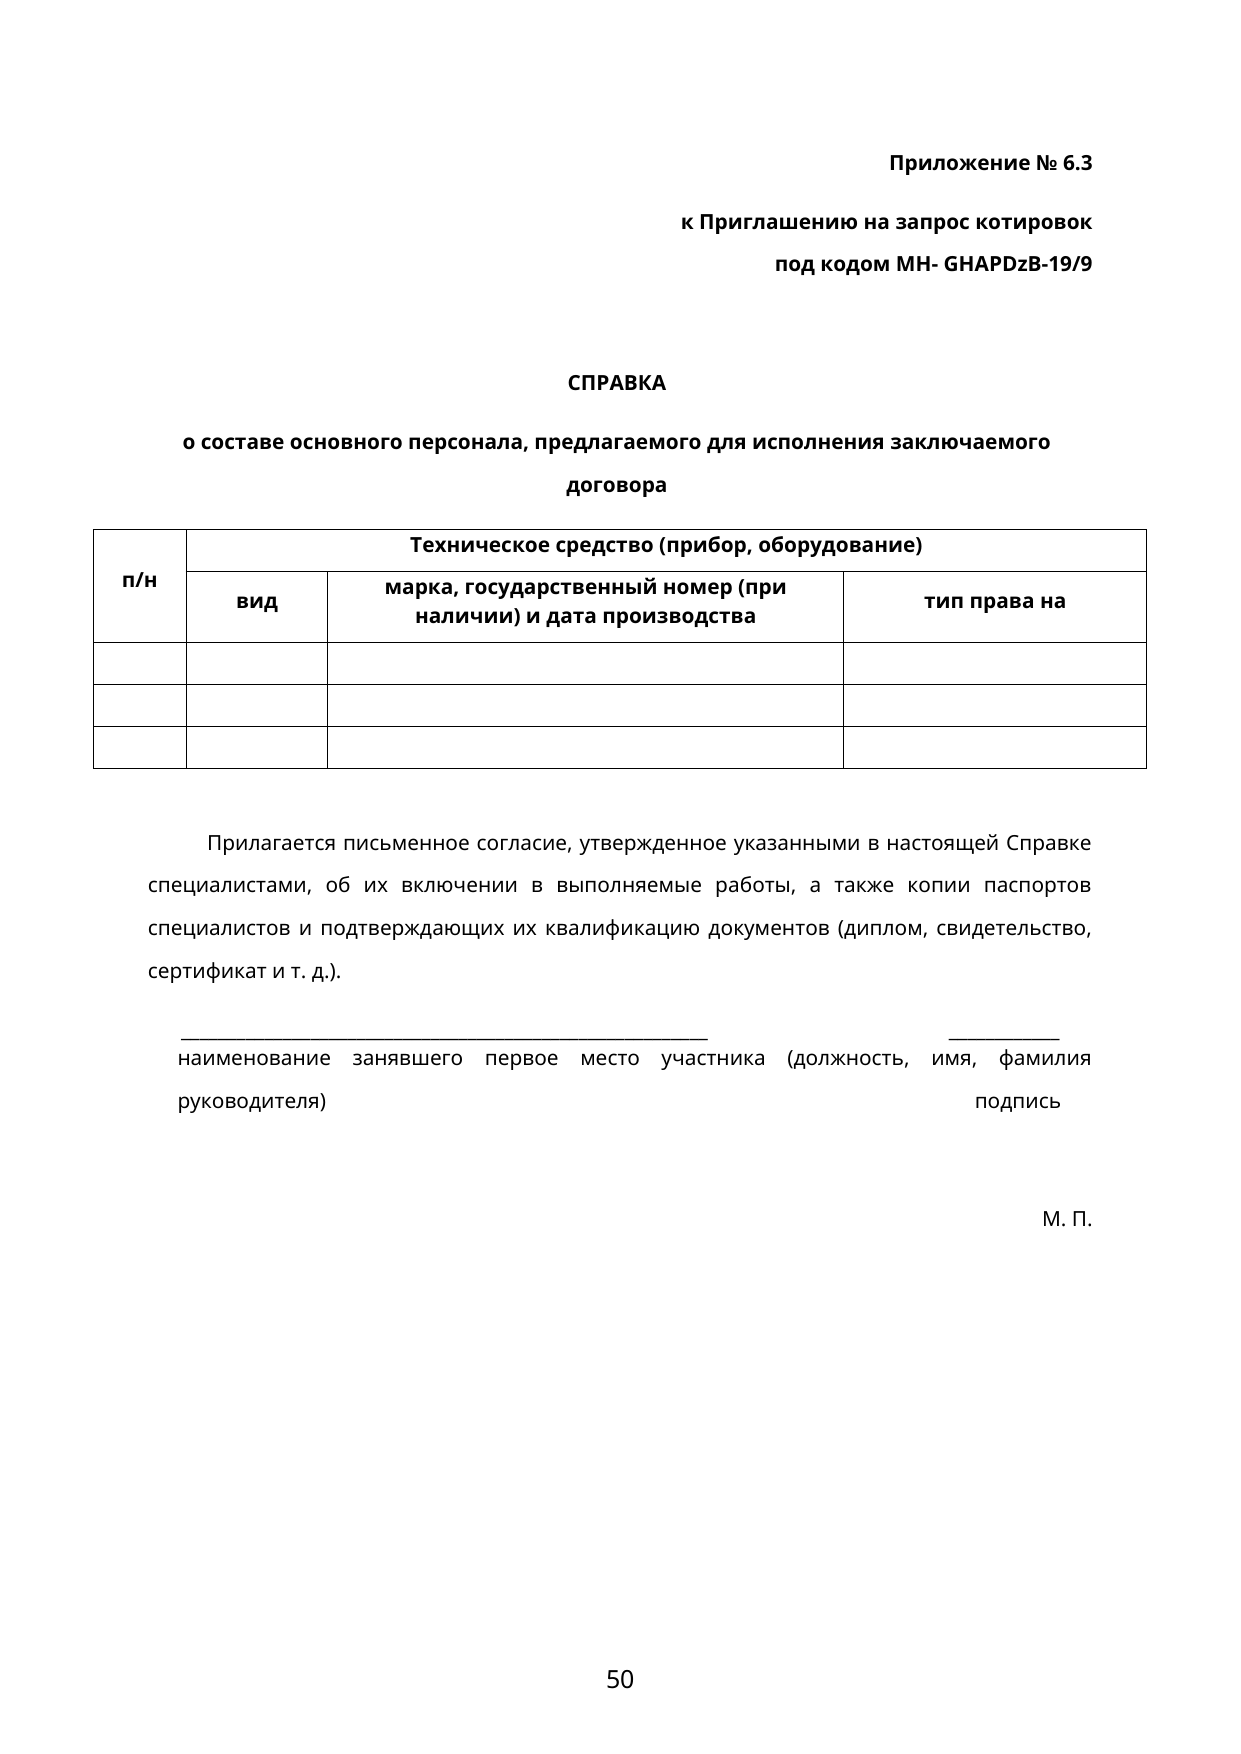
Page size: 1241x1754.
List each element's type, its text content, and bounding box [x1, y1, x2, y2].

text Приложение № 6.3 [148, 148, 1092, 176]
text наименование занявшего первое место участника (должность, имя, фамилия руководителя) подпись [177, 1043, 1092, 1114]
table_cell [94, 727, 186, 768]
table_cell [328, 643, 843, 684]
text М. П. [148, 1204, 1092, 1233]
text СПРАВКА [141, 368, 1092, 397]
table_cell [94, 685, 186, 726]
table_cell [328, 685, 843, 726]
text к Приглашению на запрос котировок под кодом MH- GHAPDzB-19/9 [148, 207, 1092, 278]
table_cell вид [187, 572, 327, 642]
table_cell [187, 685, 327, 726]
text о составе основного персонала, предлагаемого для исполнения заключаемого договора [141, 427, 1092, 498]
table_cell [328, 727, 843, 768]
table_cell [844, 727, 1146, 768]
table_cell [187, 727, 327, 768]
table_cell [187, 643, 327, 684]
table_cell [844, 685, 1146, 726]
table_cell марка, государственный номер (при наличии) и дата производства [328, 572, 843, 642]
table_cell тип права на [844, 572, 1146, 642]
table_header п/н [94, 530, 186, 642]
text Прилагается письменное согласие, утвержденное указанными в настоящей Справке специалистами, об их включении в выполняемые работы, а также копии паспортов специалистов и подтверждающих их квалификацию документов (диплом, свидетельство, сертификат и т. д.). [148, 828, 1092, 984]
table_cell [94, 643, 186, 684]
table_header Техническое средство (прибор, оборудование) [187, 530, 1146, 571]
table_cell [844, 643, 1146, 684]
text _________________________________________________________ ____________ [148, 1015, 1092, 1043]
